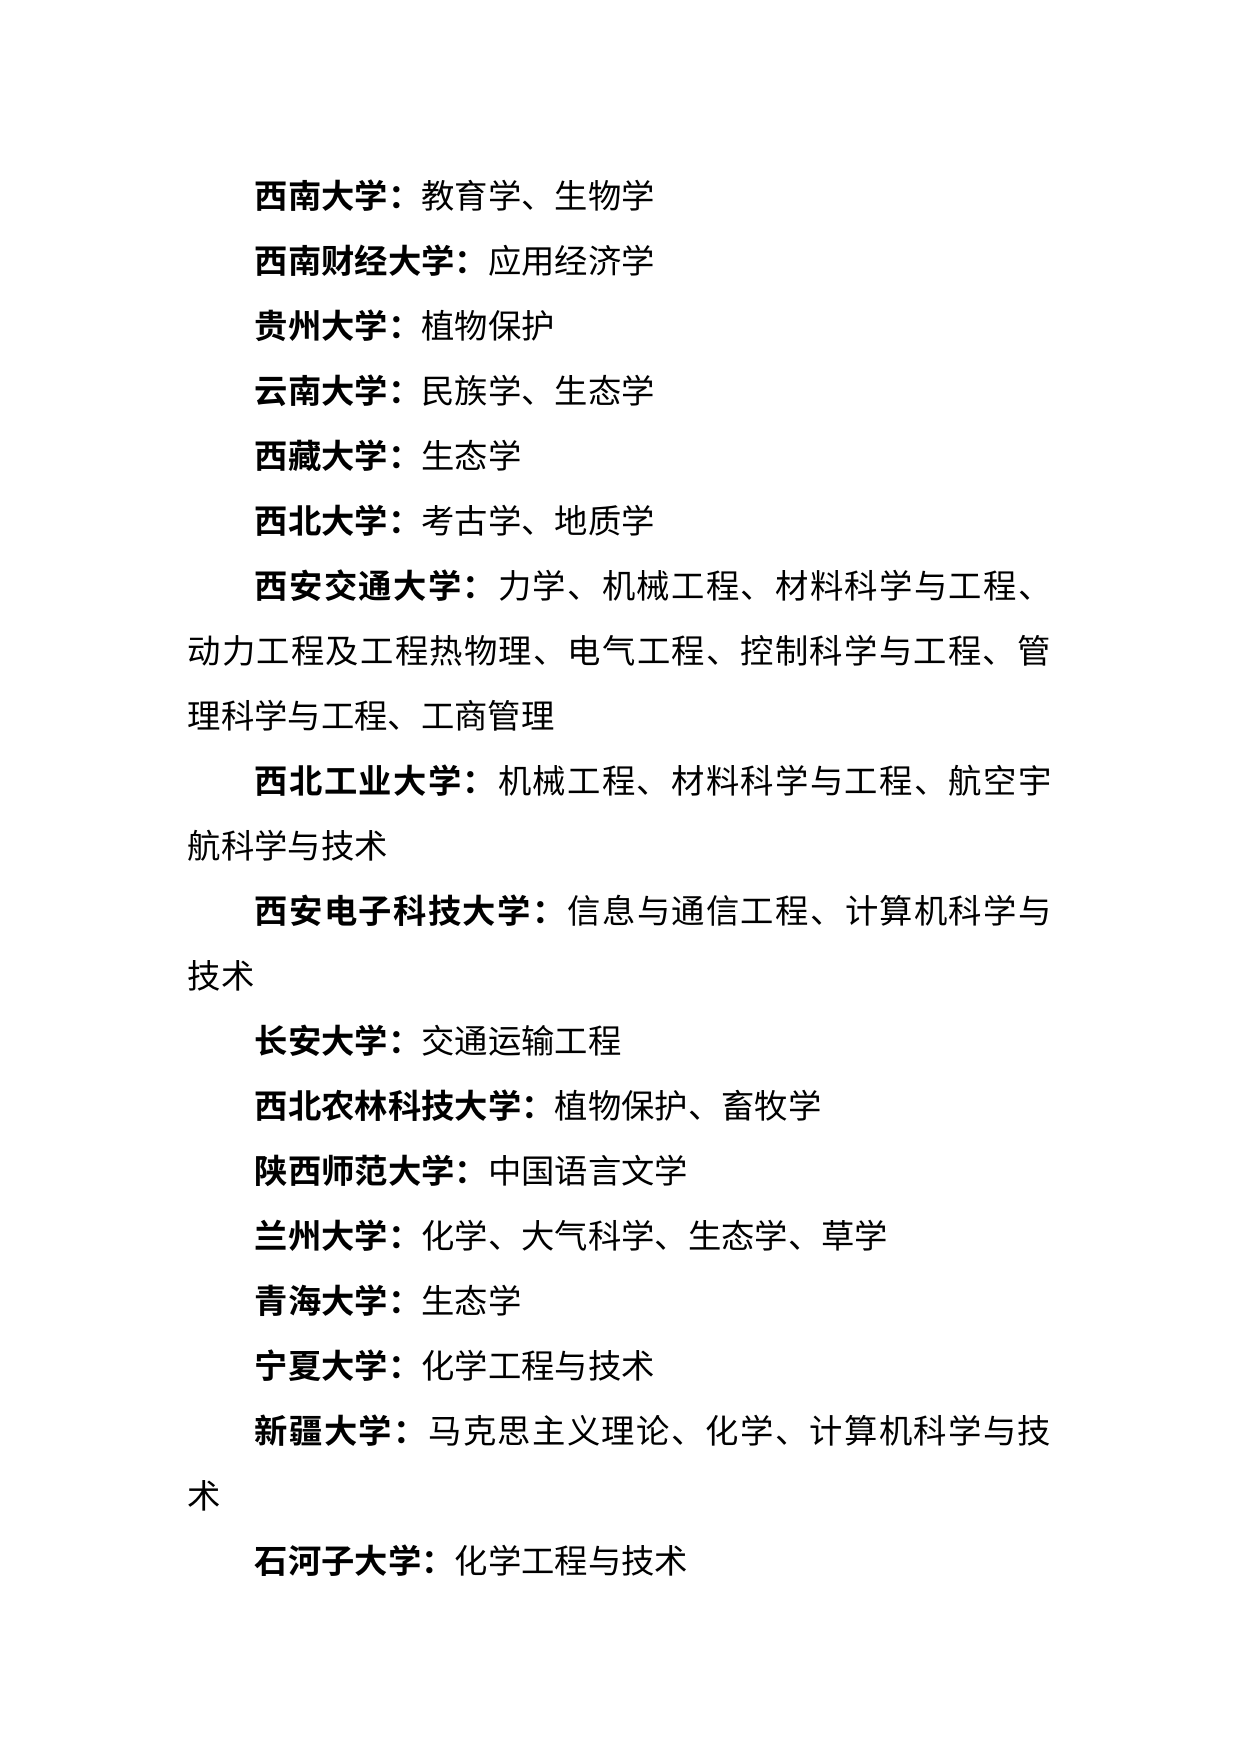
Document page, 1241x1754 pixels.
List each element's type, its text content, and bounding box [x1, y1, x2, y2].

text 西南财经大学：应用经济学 [187, 227, 1053, 292]
text 西北农林科技大学：植物保护、畜牧学 [187, 1072, 1053, 1137]
text 青海大学：生态学 [187, 1267, 1053, 1332]
text 新疆大学：马克思主义理论、化学、计算机科学与技术 [187, 1397, 1053, 1527]
text 长安大学：交通运输工程 [187, 1007, 1053, 1072]
text 贵州大学：植物保护 [187, 292, 1053, 357]
text 西北工业大学：机械工程、材料科学与工程、航空宇航科学与技术 [187, 747, 1053, 877]
text 西北大学：考古学、地质学 [187, 487, 1053, 552]
text 云南大学：民族学、生态学 [187, 357, 1053, 422]
text 西南大学：教育学、生物学 [187, 162, 1053, 227]
text 石河子大学：化学工程与技术 [187, 1527, 1053, 1592]
text 西藏大学：生态学 [187, 422, 1053, 487]
text 陕西师范大学：中国语言文学 [187, 1137, 1053, 1202]
text 兰州大学：化学、大气科学、生态学、草学 [187, 1202, 1053, 1267]
text 西安交通大学：力学、机械工程、材料科学与工程、动力工程及工程热物理、电气工程、控制科学与工程、管理科学与工程、工商管理 [187, 552, 1053, 747]
text 西安电子科技大学：信息与通信工程、计算机科学与技术 [187, 877, 1053, 1007]
text 宁夏大学：化学工程与技术 [187, 1332, 1053, 1397]
